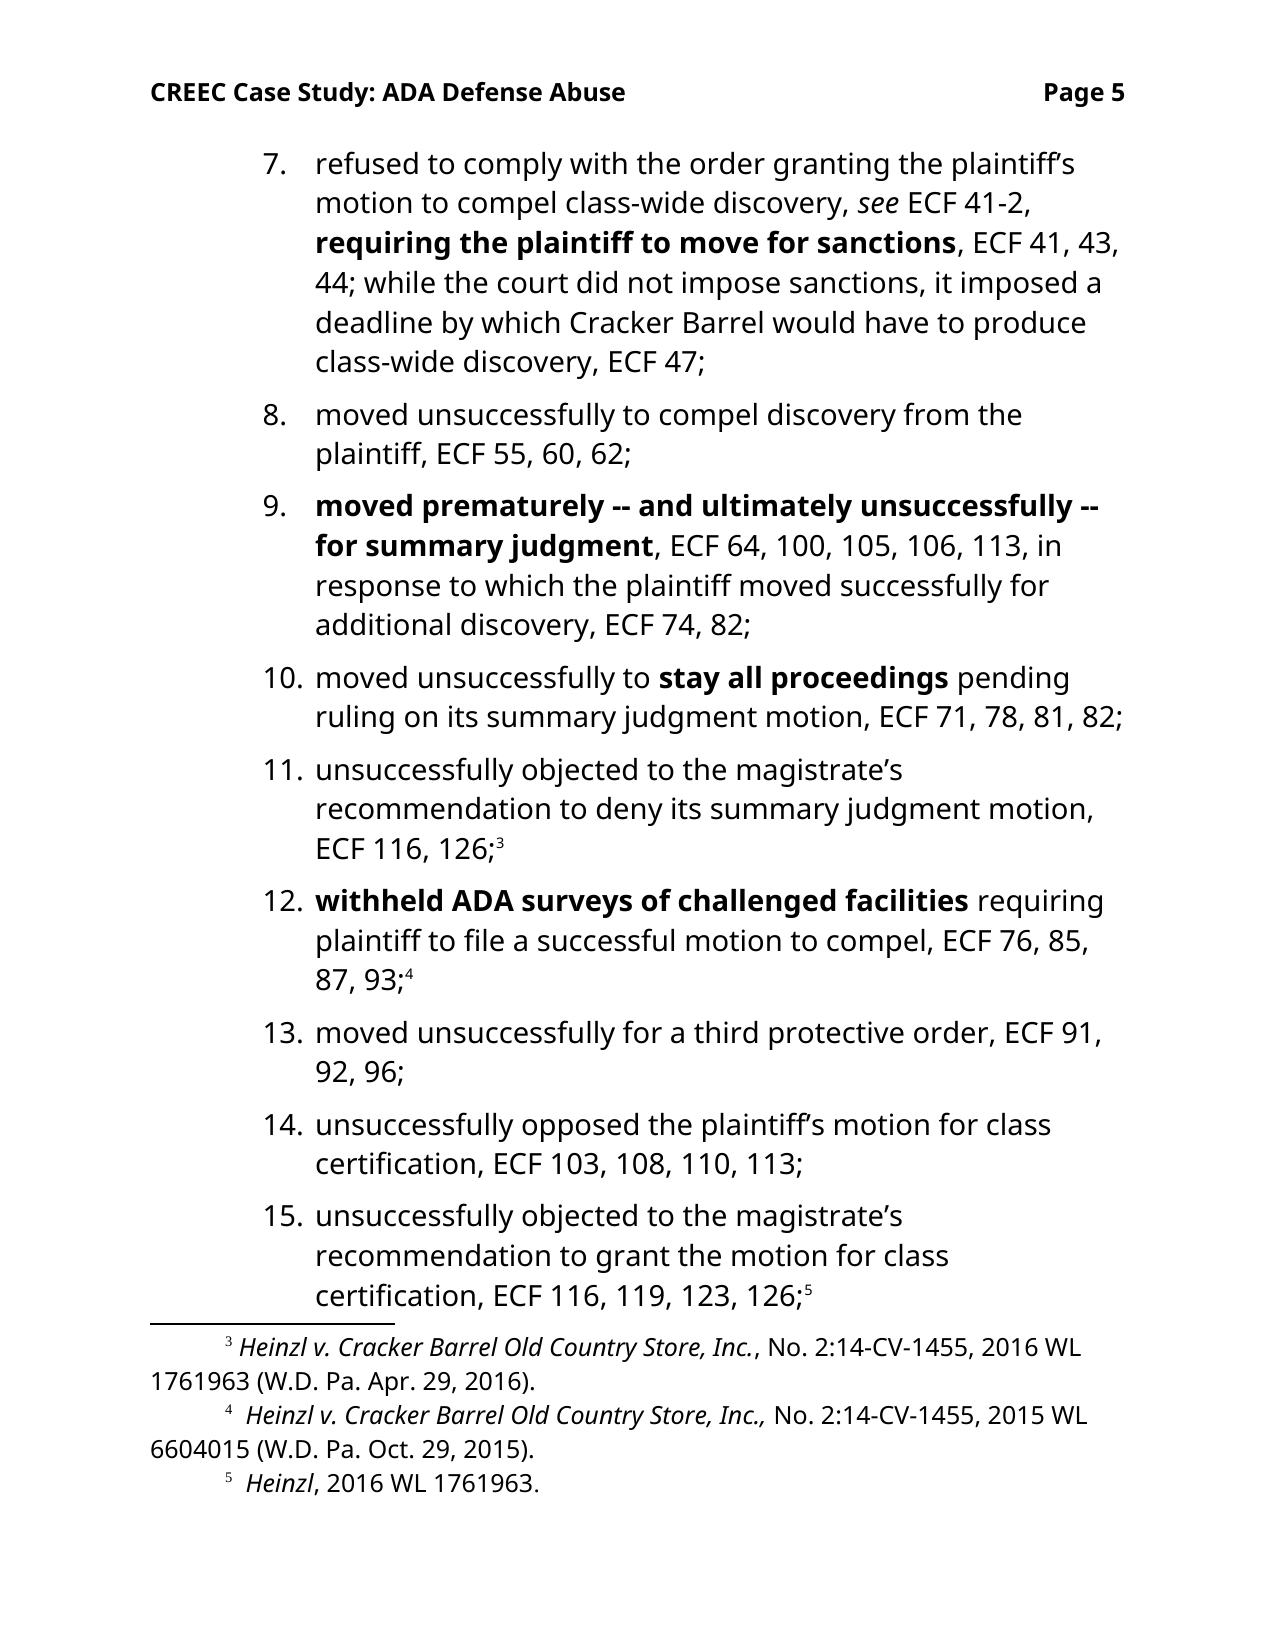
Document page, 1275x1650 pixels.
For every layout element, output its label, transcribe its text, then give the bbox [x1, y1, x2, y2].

list moved unsuccessfully to compel discovery from the plaintiff, ECF 55, 60, 62; [262, 394, 1125, 473]
list withheld ADA surveys of challenged facilities requiring plaintiff to file a successful motion to compel, ECF 76, 85, 87, 93; [262, 880, 1125, 999]
list unsuccessfully objected to the magistrate’s recommendation to deny its summary judgment motion, ECF 116, 126; [262, 749, 1125, 868]
list refused to comply with the order granting the plaintiff’s motion to compel class-wide discovery, see ECF 41-2, requiring the plaintiff to move for sanctions, ECF 41, 43, 44; while the court did not impose sanctions, it imposed a deadline by which Cracker Barrel would have to produce class-wide discovery, ECF 47; [262, 143, 1125, 381]
list moved unsuccessfully to stay all proceedings pending ruling on its summary judgment motion, ECF 71, 78, 81, 82; [262, 657, 1125, 736]
list unsuccessfully objected to the magistrate’s recommendation to grant the motion for class certification, ECF 116, 119, 123, 126; [262, 1196, 1125, 1315]
list moved prematurely -- and ultimately unsuccessfully -- for summary judgment, ECF 64, 100, 105, 106, 113, in response to which the plaintiff moved successfully for additional discovery, ECF 74, 82; [262, 486, 1125, 644]
list unsuccessfully opposed the plaintiff’s motion for class certification, ECF 103, 108, 110, 113; [262, 1104, 1125, 1183]
list moved unsuccessfully for a third protective order, ECF 91, 92, 96; [262, 1012, 1125, 1091]
